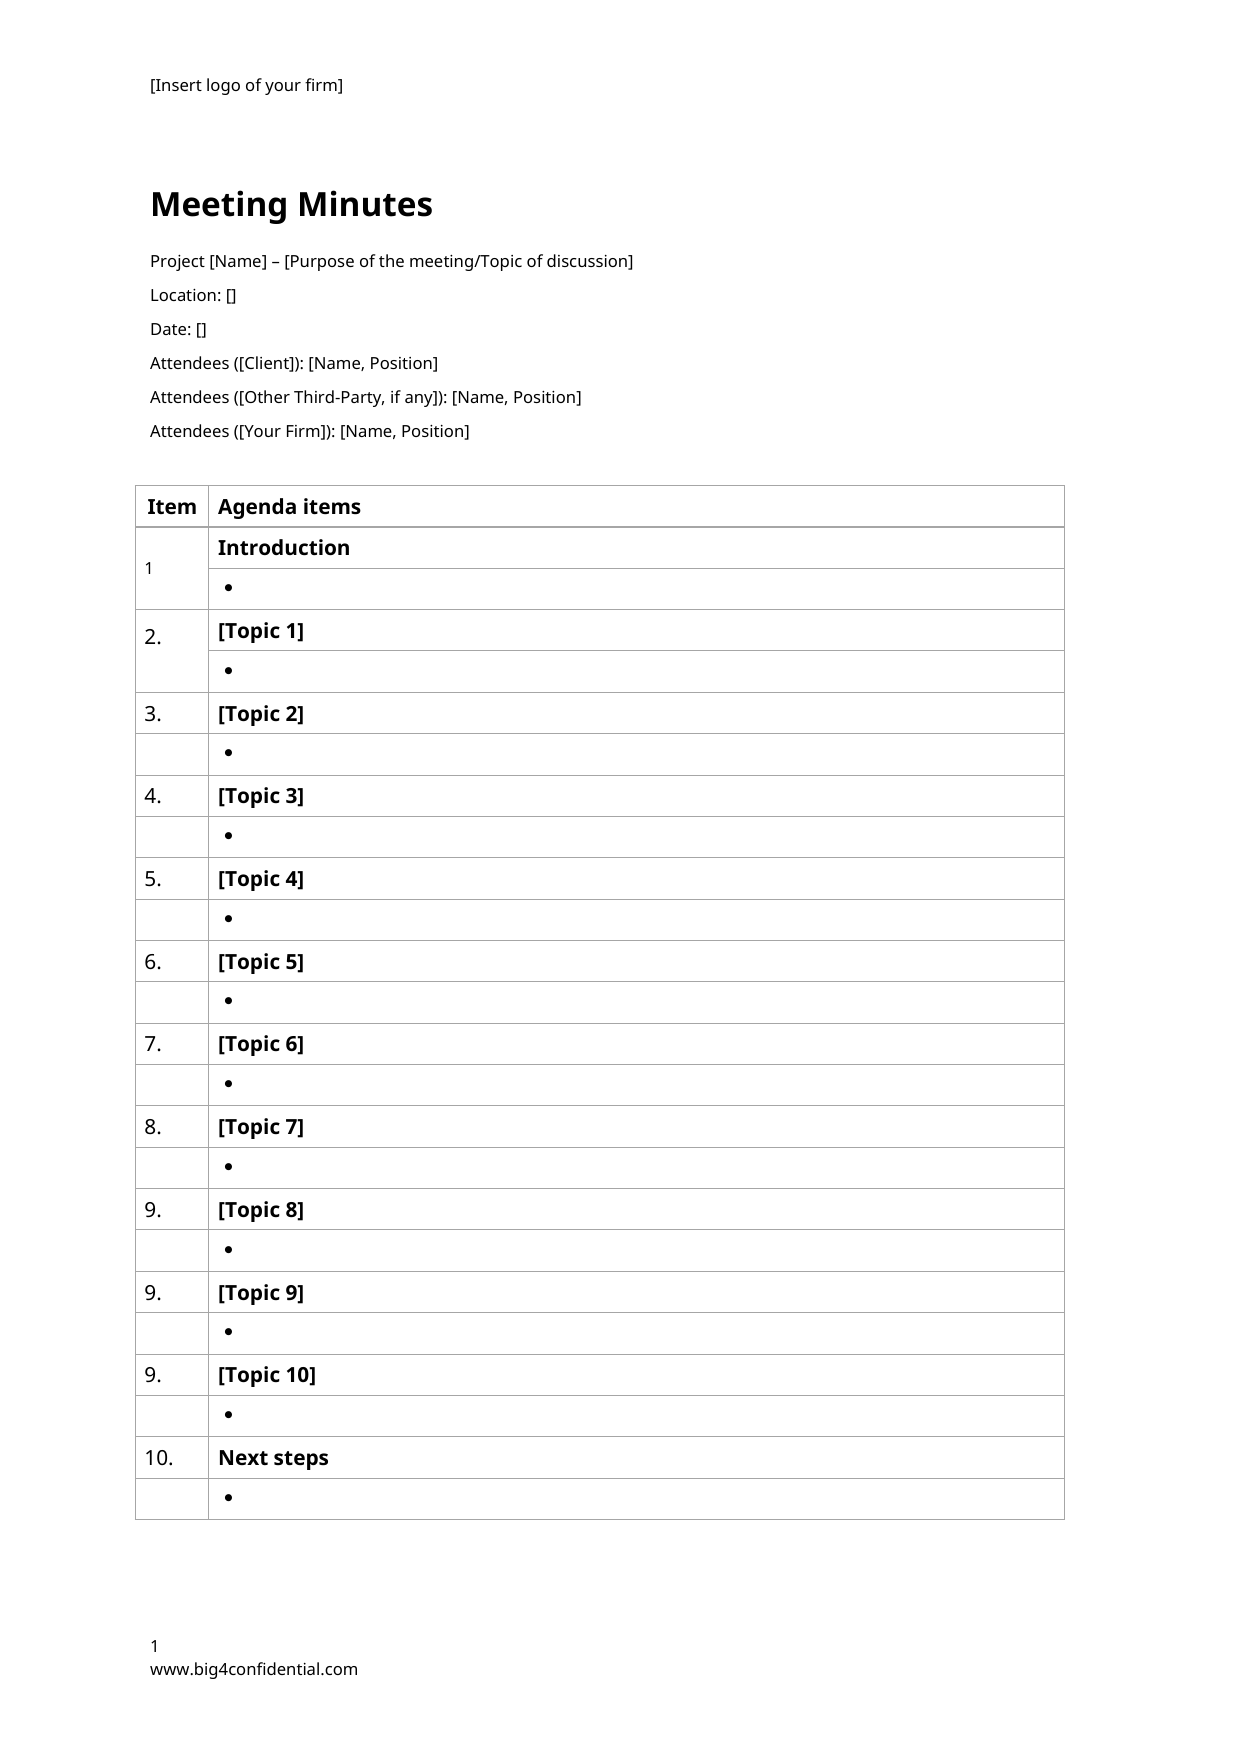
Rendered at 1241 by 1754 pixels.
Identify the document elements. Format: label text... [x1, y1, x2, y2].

table_cell 5. [136, 858, 208, 898]
table_cell 9. [136, 1355, 208, 1395]
text Project [Name] – [Purpose of the meeting/Topic of discussion] [150, 249, 1090, 272]
table_cell [Topic 8] [209, 1189, 1064, 1229]
table_cell 4. [136, 776, 208, 816]
table_cell [136, 1065, 208, 1105]
table_cell [Topic 3] [209, 776, 1064, 816]
table_cell [136, 1148, 208, 1188]
table_cell [Topic 2] [209, 693, 1064, 733]
text Attendees ([Other Third-Party, if any]): [Name, Position] [150, 386, 1090, 408]
table_cell [Topic 10] [209, 1355, 1064, 1395]
table_cell [136, 1230, 208, 1271]
table_cell 3. [136, 693, 208, 733]
table_cell 10. [136, 1437, 208, 1477]
table_cell [136, 900, 208, 940]
table_cell [Topic 1] [209, 610, 1064, 650]
table_cell 9. [136, 1189, 208, 1229]
table_cell [136, 817, 208, 857]
table_cell [209, 734, 1064, 774]
table_cell [136, 982, 208, 1023]
table_cell Next steps [209, 1437, 1064, 1477]
text Attendees ([Client]): [Name, Position] [150, 352, 1090, 374]
table_cell [209, 982, 1064, 1023]
table_cell [136, 1396, 208, 1436]
table_cell [Topic 7] [209, 1106, 1064, 1147]
table_cell [Topic 4] [209, 858, 1064, 898]
table_cell [Topic 9] [209, 1272, 1064, 1312]
text Location: [] [150, 283, 1090, 306]
table_cell [209, 1065, 1064, 1105]
table_cell [209, 1313, 1064, 1353]
table_cell [136, 734, 208, 774]
table_cell 6. [136, 941, 208, 981]
table_cell [209, 1148, 1064, 1188]
table_cell [209, 900, 1064, 940]
table_cell [209, 1396, 1064, 1436]
table_cell 2. [136, 610, 208, 692]
text Meeting Minutes [150, 181, 1090, 227]
table_cell 8. [136, 1106, 208, 1147]
table_cell [136, 1479, 208, 1519]
table_cell [209, 1479, 1064, 1519]
table_cell 7. [136, 1024, 208, 1064]
table_cell [Topic 5] [209, 941, 1064, 981]
text Attendees ([Your Firm]): [Name, Position] [150, 420, 1090, 442]
table_cell [136, 1313, 208, 1353]
text Date: [] [150, 317, 1090, 340]
table_cell [209, 1230, 1064, 1271]
table_cell Introduction [209, 528, 1064, 568]
table_header Item [136, 486, 208, 526]
table_cell [209, 817, 1064, 857]
table_cell [136, 528, 208, 609]
table_cell [209, 569, 1064, 609]
table_header Agenda items [209, 486, 1064, 526]
table_cell [Topic 6] [209, 1024, 1064, 1064]
table_cell [209, 651, 1064, 692]
table_cell 9. [136, 1272, 208, 1312]
